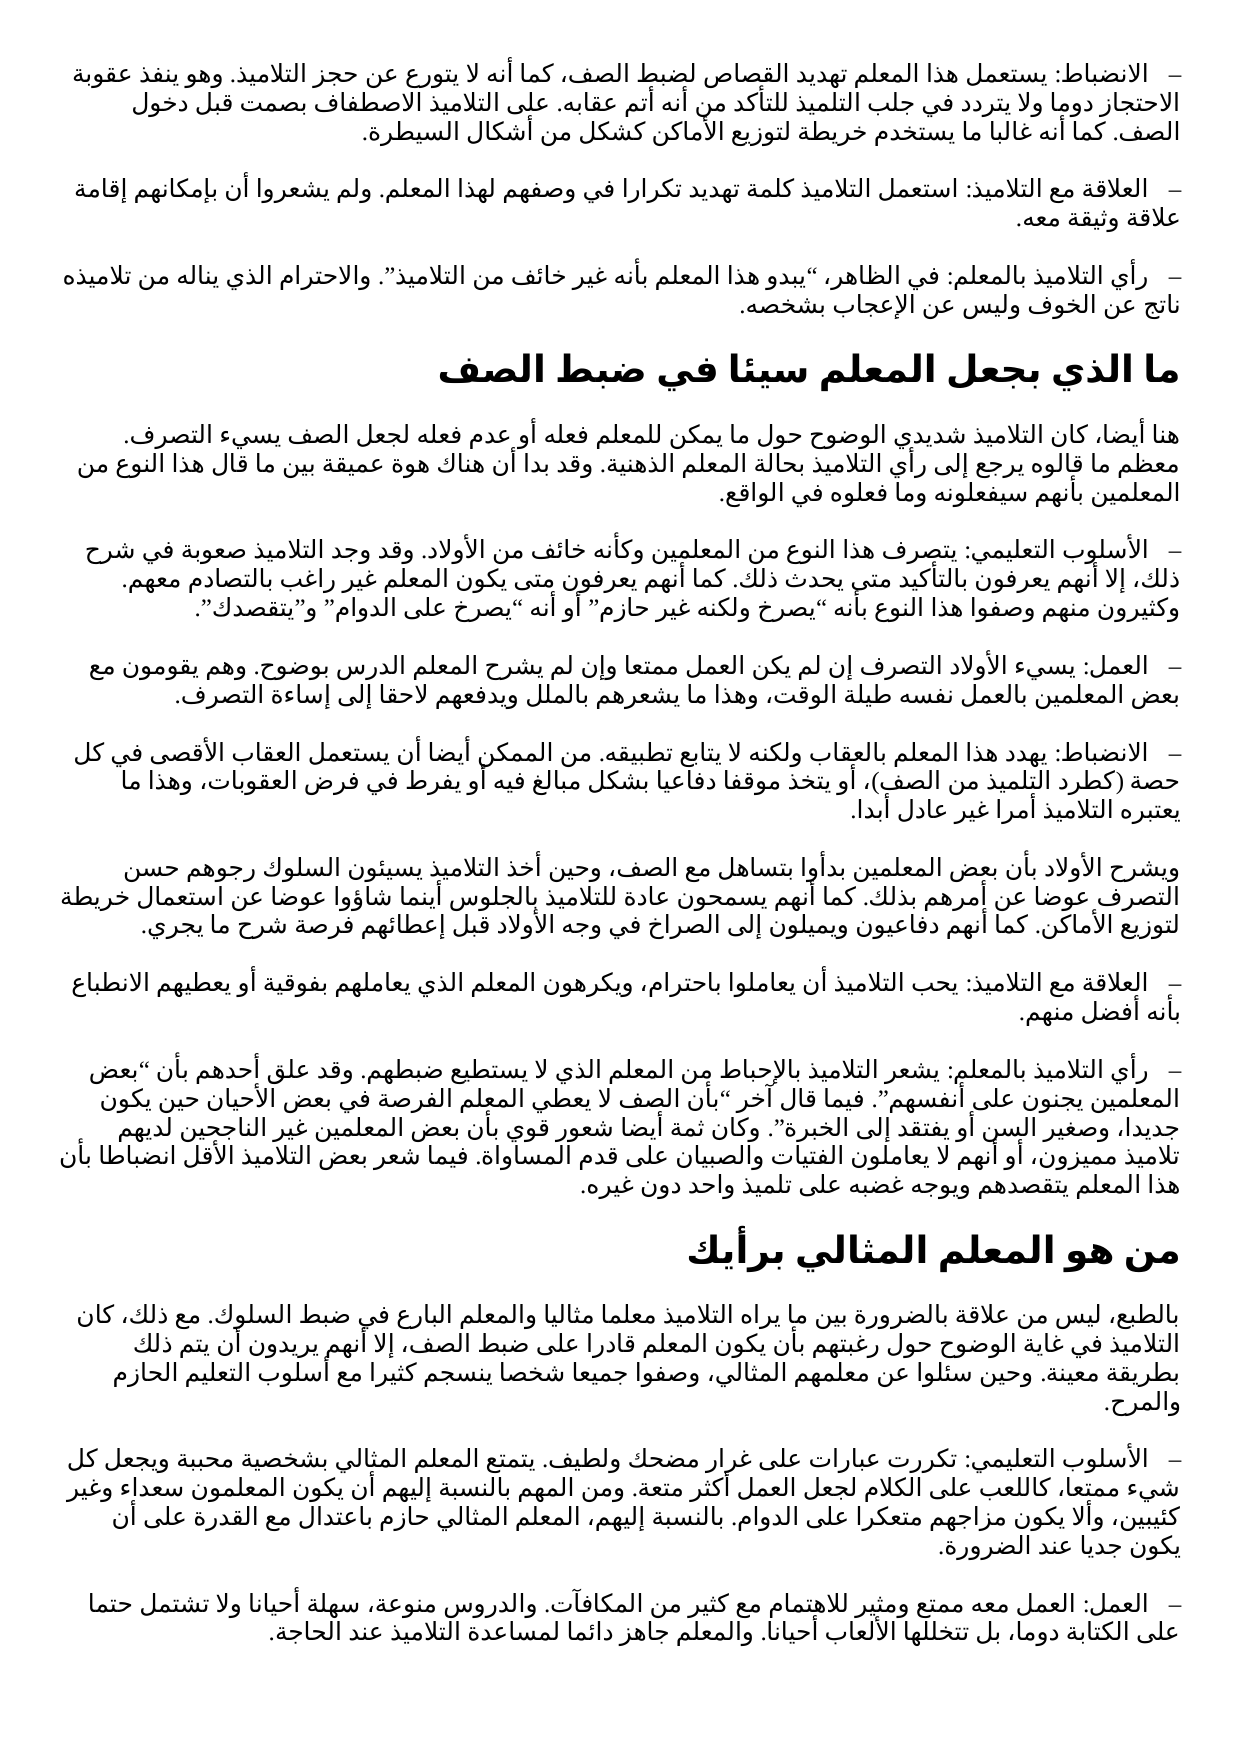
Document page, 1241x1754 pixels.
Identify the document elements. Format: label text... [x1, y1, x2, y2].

text – العمل: العمل معه ممتع ومثير للاهتمام مع كثير من المكافآت. والدروس منوعة، سهلة أحيانا ولا تشتمل حتما على الكتابة دوما، بل تتخللها الألعاب أحيانا. والمعلم جاهز دائما لمساعدة التلاميذ عند الحاجة. [59, 1589, 1181, 1646]
text ما الذي بجعل المعلم سيئا في ضبط الصف [59, 348, 1181, 391]
text – رأي التلاميذ بالمعلم: يشعر التلاميذ بالإحباط من المعلم الذي لا يستطيع ضبطهم. وقد علق أحدهم بأن “بعض المعلمين يجنون على أنفسهم”. فيما قال آخر “بأن الصف لا يعطي المعلم الفرصة في بعض الأحيان حين يكون جديدا، وصغير السن أو يفتقد إلى الخبرة”. وكان ثمة أيضا شعور قوي بأن بعض المعلمين غير الناجحين لديهم تلاميذ مميزون، أو أنهم لا يعاملون الفتيات والصبيان على قدم المساواة. فيما شعر بعض التلاميذ الأقل انضباطا بأن هذا المعلم يتقصدهم ويوجه غضبه على تلميذ واحد دون غيره. [59, 1055, 1181, 1199]
text – العلاقة مع التلاميذ: يحب التلاميذ أن يعاملوا باحترام، ويكرهون المعلم الذي يعاملهم بفوقية أو يعطيهم الانطباع بأنه أفضل منهم. [59, 968, 1181, 1026]
text – العلاقة مع التلاميذ: استعمل التلاميذ كلمة تهديد تكرارا في وصفهم لهذا المعلم. ولم يشعروا أن بإمكانهم إقامة علاقة وثيقة معه. [59, 174, 1181, 232]
text – الانضباط: يستعمل هذا المعلم تهديد القصاص لضبط الصف، كما أنه لا يتورع عن حجز التلاميذ. وهو ينفذ عقوبة الاحتجاز دوما ولا يتردد في جلب التلميذ للتأكد من أنه أتم عقابه. على التلاميذ الاصطفاف بصمت قبل دخول الصف. كما أنه غالبا ما يستخدم خريطة لتوزيع الأماكن كشكل من أشكال السيطرة. [59, 59, 1181, 145]
text ويشرح الأولاد بأن بعض المعلمين بدأوا بتساهل مع الصف، وحين أخذ التلاميذ يسيئون السلوك رجوهم حسن التصرف عوضا عن أمرهم بذلك. كما أنهم يسمحون عادة للتلاميذ بالجلوس أينما شاؤوا عوضا عن استعمال خريطة لتوزيع الأماكن. كما أنهم دفاعيون ويميلون إلى الصراخ في وجه الأولاد قبل إعطائهم فرصة شرح ما يجري. [59, 853, 1181, 939]
text من هو المعلم المثالي برأيك [59, 1228, 1181, 1271]
text هنا أيضا، كان التلاميذ شديدي الوضوح حول ما يمكن للمعلم فعله أو عدم فعله لجعل الصف يسيء التصرف. معظم ما قالوه يرجع إلى رأي التلاميذ بحالة المعلم الذهنية. وقد بدا أن هناك هوة عميقة بين ما قال هذا النوع من المعلمين بأنهم سيفعلونه وما فعلوه في الواقع. [59, 420, 1181, 506]
text – الأسلوب التعليمي: يتصرف هذا النوع من المعلمين وكأنه خائف من الأولاد. وقد وجد التلاميذ صعوبة في شرح ذلك، إلا أنهم يعرفون بالتأكيد متى يحدث ذلك. كما أنهم يعرفون متى يكون المعلم غير راغب بالتصادم معهم. وكثيرون منهم وصفوا هذا النوع بأنه “يصرخ ولكنه غير حازم” أو أنه “يصرخ على الدوام” و”يتقصدك”. [59, 536, 1181, 622]
text – رأي التلاميذ بالمعلم: في الظاهر، “يبدو هذا المعلم بأنه غير خائف من التلاميذ”. والاحترام الذي يناله من تلاميذه ناتج عن الخوف وليس عن الإعجاب بشخصه. [59, 261, 1181, 319]
text – العمل: يسيء الأولاد التصرف إن لم يكن العمل ممتعا وإن لم يشرح المعلم الدرس بوضوح. وهم يقومون مع بعض المعلمين بالعمل نفسه طيلة الوقت، وهذا ما يشعرهم بالملل ويدفعهم لاحقا إلى إساءة التصرف. [59, 651, 1181, 708]
text بالطبع، ليس من علاقة بالضرورة بين ما يراه التلاميذ معلما مثاليا والمعلم البارع في ضبط السلوك. مع ذلك، كان التلاميذ في غاية الوضوح حول رغبتهم بأن يكون المعلم قادرا على ضبط الصف، إلا أنهم يريدون أن يتم ذلك بطريقة معينة. وحين سئلوا عن معلمهم المثالي، وصفوا جميعا شخصا ينسجم كثيرا مع أسلوب التعليم الحازم والمرح. [59, 1300, 1181, 1415]
text – الأسلوب التعليمي: تكررت عبارات على غرار مضحك ولطيف. يتمتع المعلم المثالي بشخصية محببة ويجعل كل شيء ممتعا، كاللعب على الكلام لجعل العمل أكثر متعة. ومن المهم بالنسبة إليهم أن يكون المعلمون سعداء وغير كئيبين، وألا يكون مزاجهم متعكرا على الدوام. بالنسبة إليهم، المعلم المثالي حازم باعتدال مع القدرة على أن يكون جديا عند الضرورة. [59, 1444, 1181, 1559]
text – الانضباط: يهدد هذا المعلم بالعقاب ولكنه لا يتابع تطبيقه. من الممكن أيضا أن يستعمل العقاب الأقصى في كل حصة (كطرد التلميذ من الصف)، أو يتخذ موقفا دفاعيا بشكل مبالغ فيه أو يفرط في فرض العقوبات، وهذا ما يعتبره التلاميذ أمرا غير عادل أبدا. [59, 738, 1181, 824]
